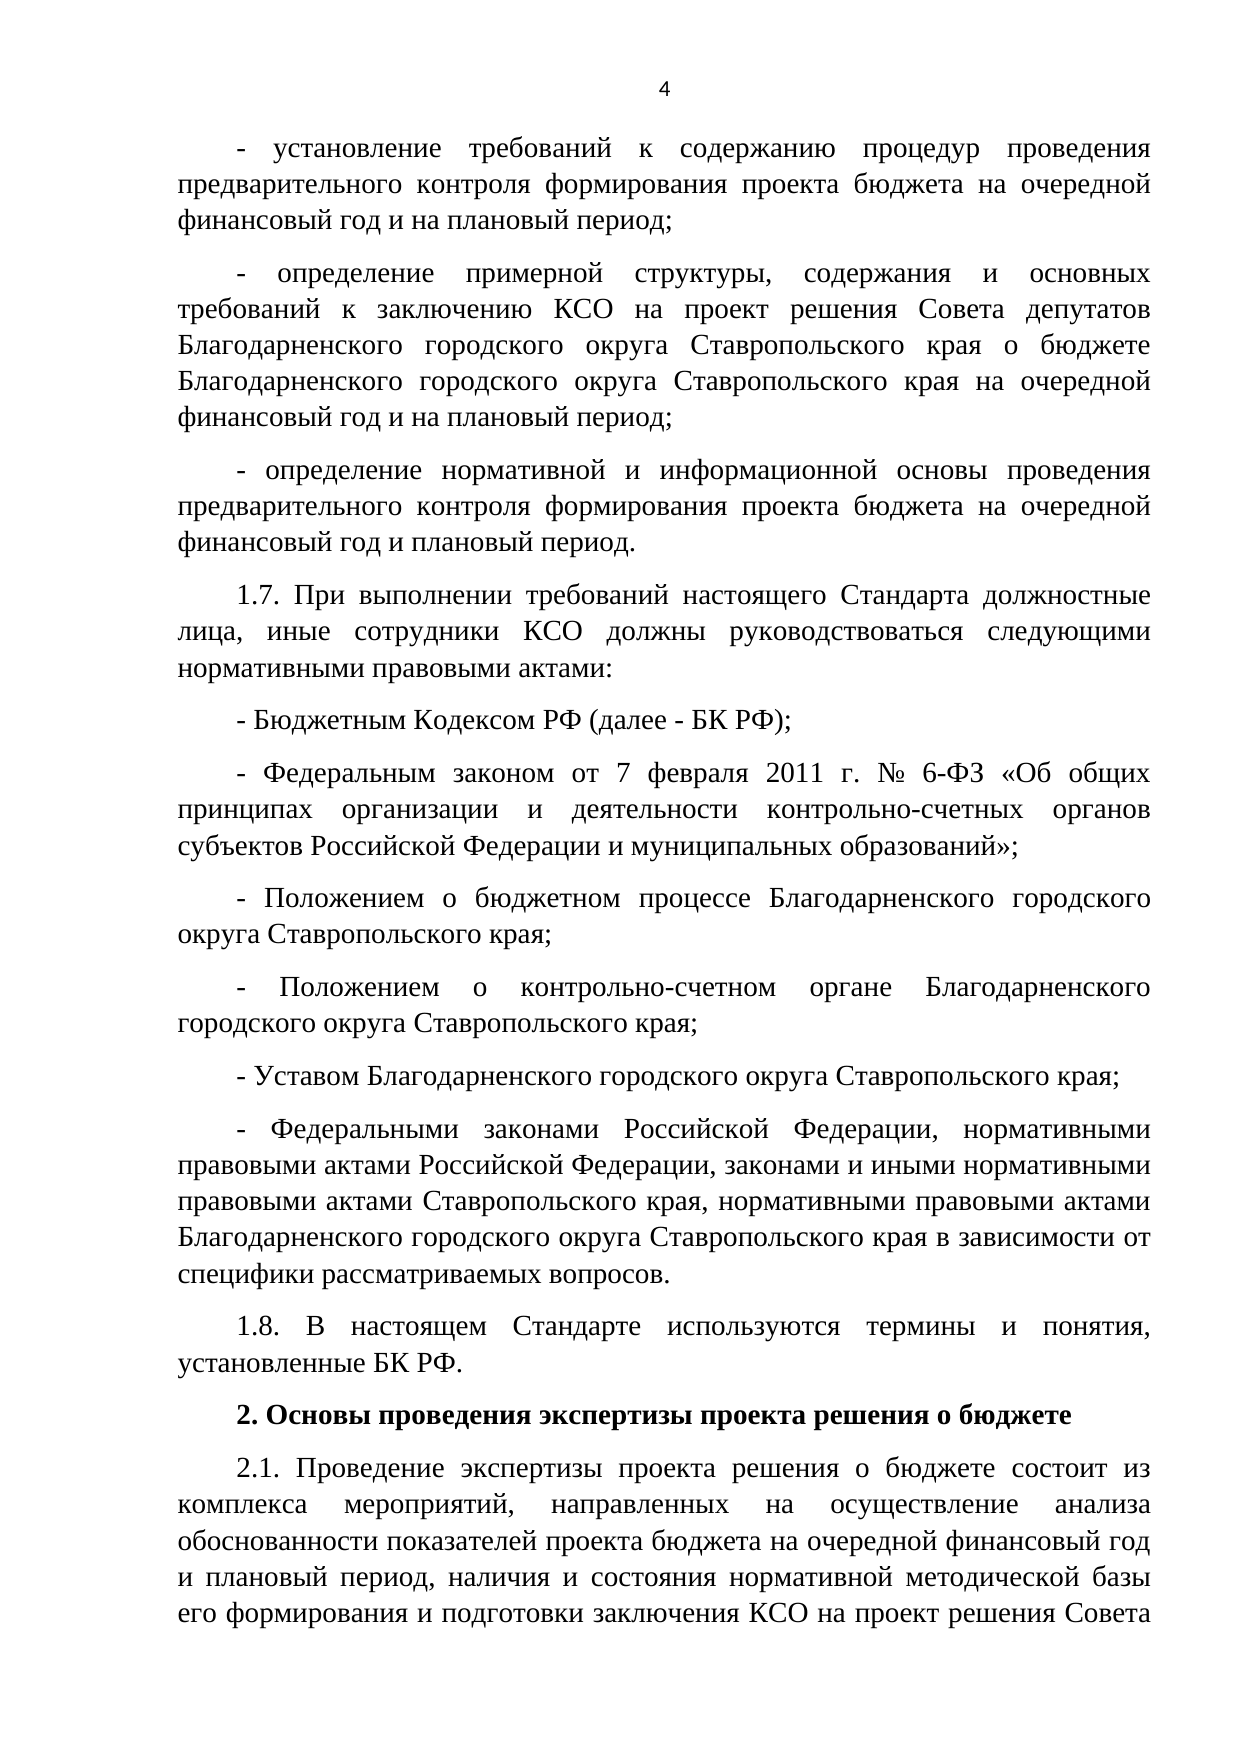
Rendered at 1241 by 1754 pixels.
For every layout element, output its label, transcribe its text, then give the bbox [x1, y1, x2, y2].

text - Федеральным законом от 7 февраля 2011 г. № 6-ФЗ «Об общих принципах организации и деятельности контрольно-счетных органов субъектов Российской Федерации и муниципальных образований»; [177, 755, 1152, 861]
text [177, 1450, 1152, 1628]
text - определение нормативной и информационной основы проведения предварительного контроля формирования проекта бюджета на очередной финансовый год и плановый период. [177, 452, 1152, 558]
text - определение примерной структуры, содержания и основных требований к заключению КСО на проект решения Совета депутатов Благодарненского городского округа Ставропольского края о бюджете Благодарненского городского округа Ставропольского края на очередной финансовый год и на плановый период; [177, 255, 1152, 433]
text - установление требований к содержанию процедур проведения предварительного контроля формирования проекта бюджета на очередной финансовый год и на плановый период; [177, 130, 1152, 236]
text 2. Основы проведения экспертизы проекта решения о бюджете [177, 1397, 1152, 1431]
text 1.8. В настоящем Стандарте используются термины и понятия, установленные БК РФ. [177, 1308, 1152, 1378]
text - Федеральными законами Российской Федерации, нормативными правовыми актами Российской Федерации, законами и иными нормативными правовыми актами Ставропольского края, нормативными правовыми актами Благодарненского городского округа Ставропольского края в зависимости от специфики рассматриваемых вопросов. [177, 1111, 1152, 1289]
text - Уставом Благодарненского городского округа Ставропольского края; [177, 1058, 1152, 1092]
text - Положением о бюджетном процессе Благодарненского городского округа Ставропольского края; [177, 880, 1152, 950]
text - Положением о контрольно-счетном органе Благодарненского городского округа Ставропольского края; [177, 969, 1152, 1039]
text 1.7. При выполнении требований настоящего Стандарта должностные лица, иные сотрудники КСО должны руководствоваться следующими нормативными правовыми актами: [177, 577, 1152, 683]
text - Бюджетным Кодексом РФ (далее - БК РФ); [177, 702, 1152, 736]
